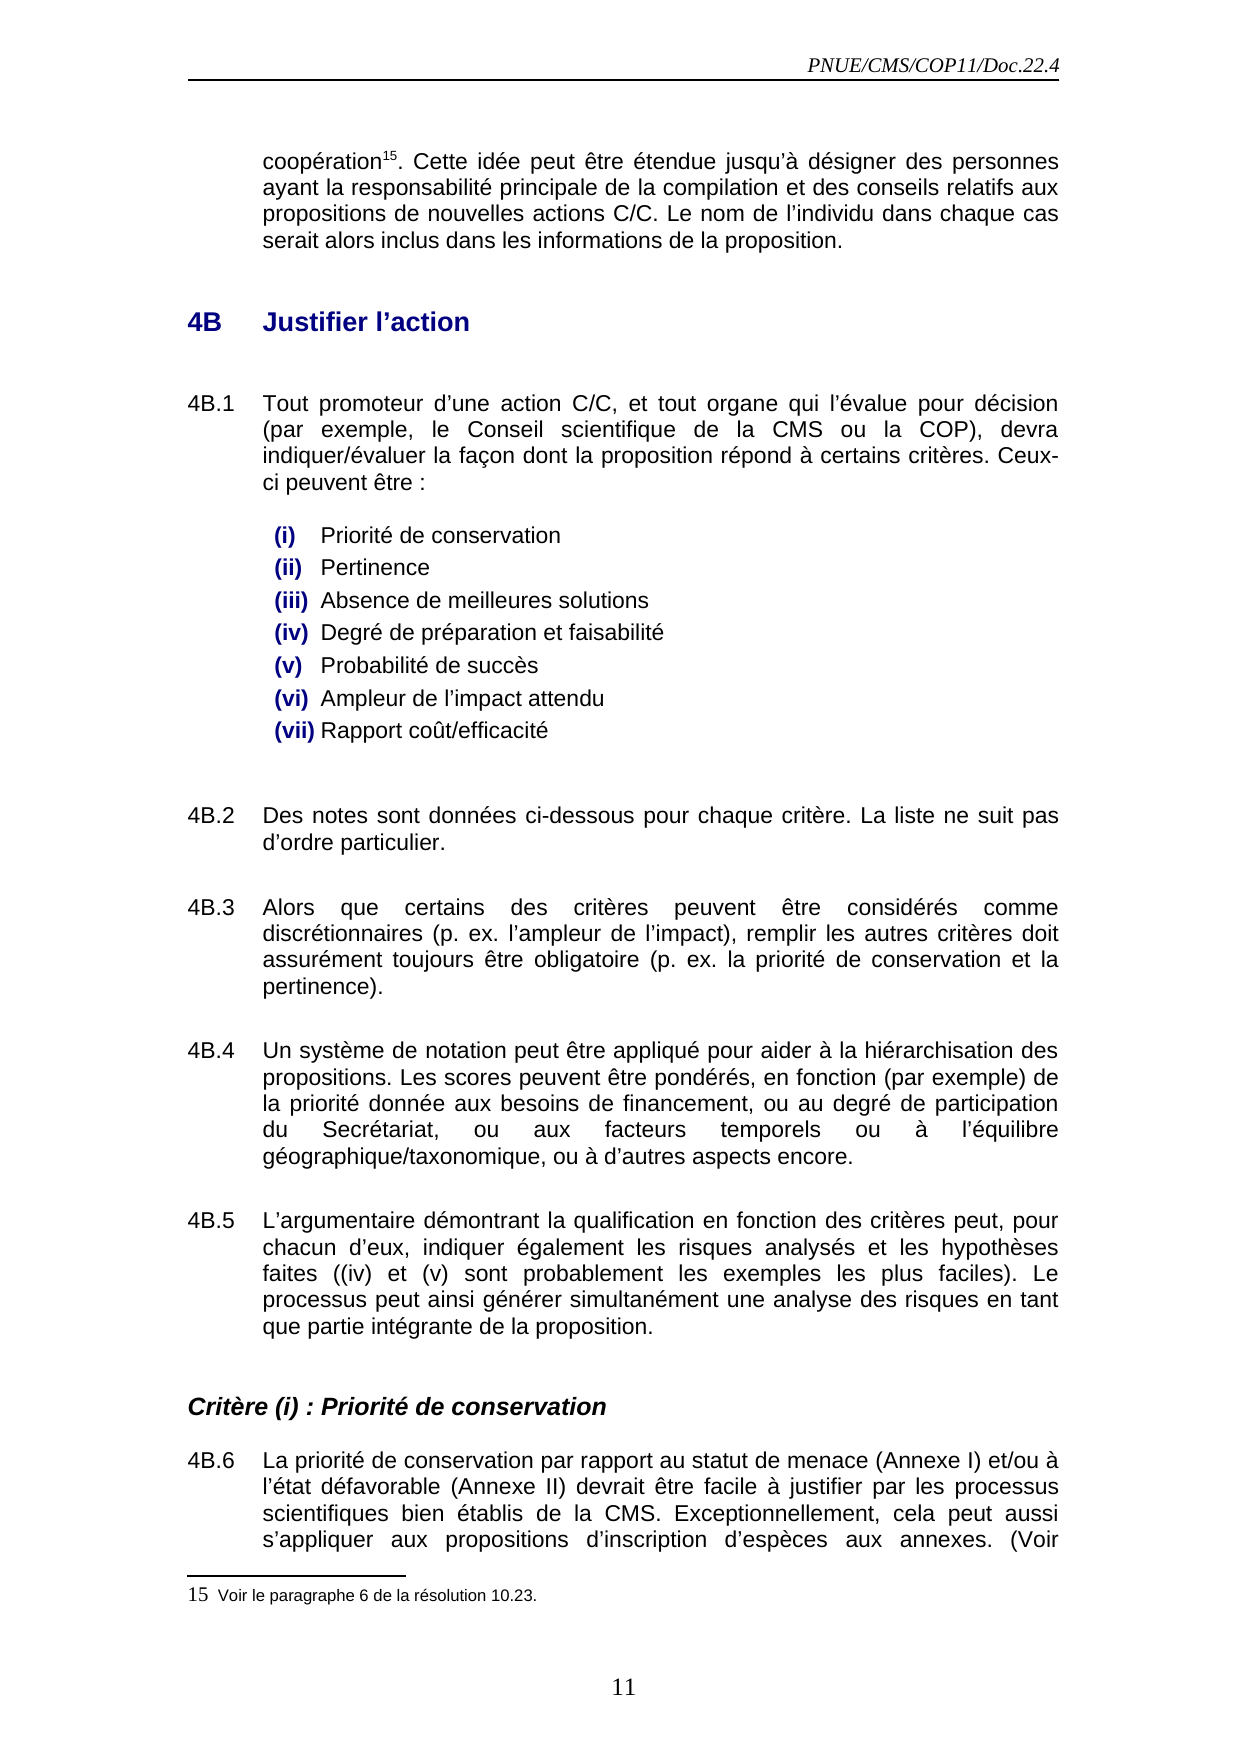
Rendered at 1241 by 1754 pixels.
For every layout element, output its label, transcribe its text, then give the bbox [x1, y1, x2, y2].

text (iii) Absence de meilleures solutions [261, 587, 1059, 613]
text (vi) Ampleur de l’impact attendu [261, 684, 1059, 711]
text 4B.5 L’argumentaire démontrant la qualification en fonction des critères peut, pour chacun d’eux, indiquer également les risques analysés et les hypothèses faites ((iv) et (v) sont probablement les exemples les plus faciles). Le processus peut ainsi générer simultanément une analyse des risques en tant que partie intégrante de la proposition. [187, 1207, 1059, 1339]
text 4B.3 Alors que certains des critères peuvent être considérés comme discrétionnaires (p. ex. l’ampleur de l’impact), remplir les autres critères doit assurément toujours être obligatoire (p. ex. la priorité de conservation et la pertinence). [187, 893, 1059, 999]
text (ii) Pertinence [261, 554, 1059, 581]
text (vii) Rapport coût/efficacité [261, 717, 1059, 743]
text 4B.4 Un système de notation peut être appliqué pour aider à la hiérarchisation des propositions. Les scores peuvent être pondérés, en fonction (par exemple) de la priorité donnée aux besoins de financement, ou au degré de participation du Secrétariat, ou aux facteurs temporels ou à l’équilibre géographique/taxonomique, ou à d’autres aspects encore. [187, 1037, 1059, 1169]
text (iv) Degré de préparation et faisabilité [261, 619, 1059, 646]
text 4A.4 Actuellement, le Conseil scientifique de la CMS est invité à nommer un expert chargé de diriger les rapports d’avancement pour chacun des groupes d’espèces/taxonomiques désignés pour une action concertée ou en coopération. Cette idée peut être étendue jusqu’à désigner des personnes ayant la responsabilité principale de la compilation et des conseils relatifs aux propositions de nouvelles actions C/C. Le nom de l’individu dans chaque cas serait alors inclus dans les informations de la proposition. [187, 148, 1059, 253]
text Critère (i) : Priorité de conservation [187, 1392, 1059, 1421]
text 4B Justifier l’action [187, 306, 1059, 337]
text (v) Probabilité de succès [261, 652, 1059, 678]
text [187, 1447, 1059, 1552]
text 4B.2 Des notes sont données ci-dessous pour chaque critère. La liste ne suit pas d’ordre particulier. [187, 802, 1059, 855]
list Priorité de conservation [274, 522, 1059, 548]
text 4B.1 Tout promoteur d’une action C/C, et tout organe qui l’évalue pour décision (par exemple, le Conseil scientifique de la CMS ou la COP), devra indiquer/évaluer la façon dont la proposition répond à certains critères. Ceux-ci peuvent être : [187, 390, 1059, 495]
